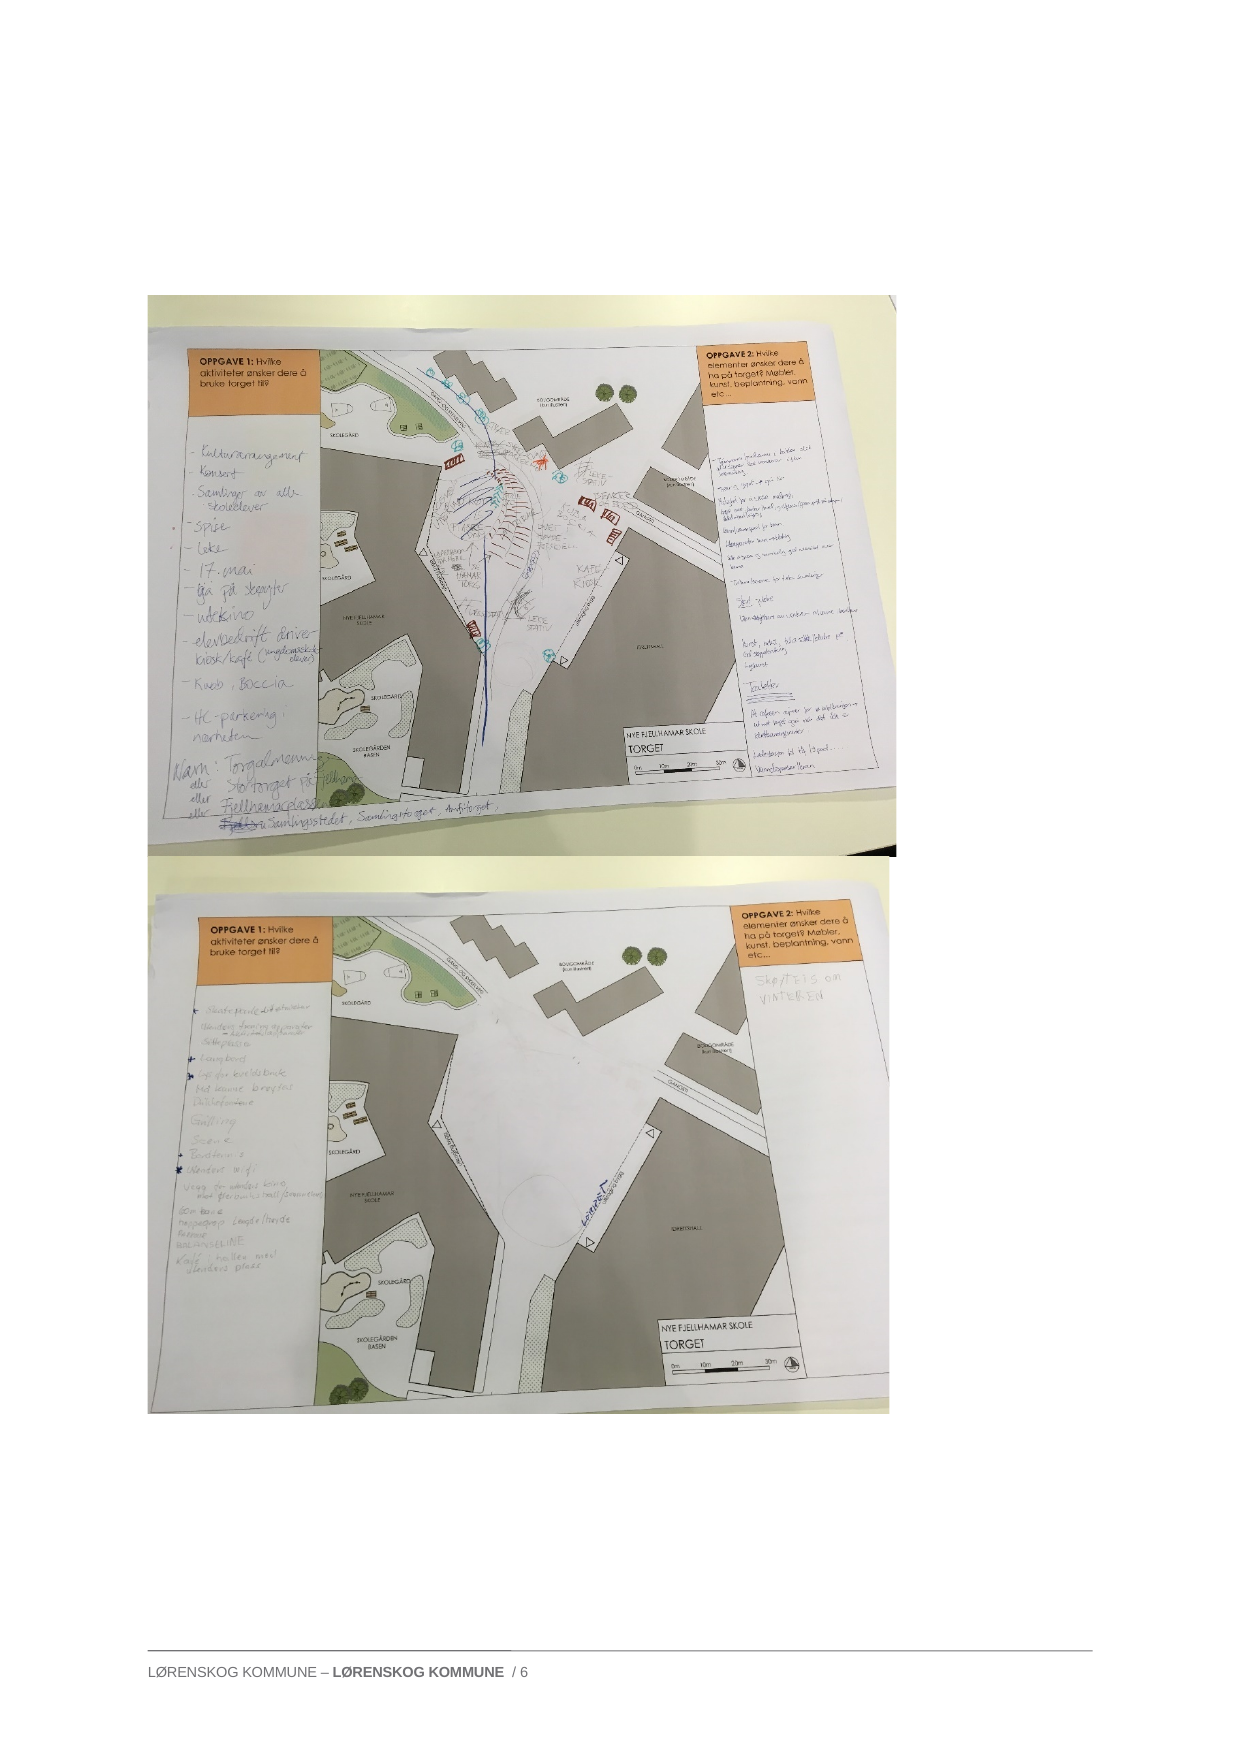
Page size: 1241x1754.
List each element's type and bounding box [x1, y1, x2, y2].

picture [147, 295, 897, 1414]
